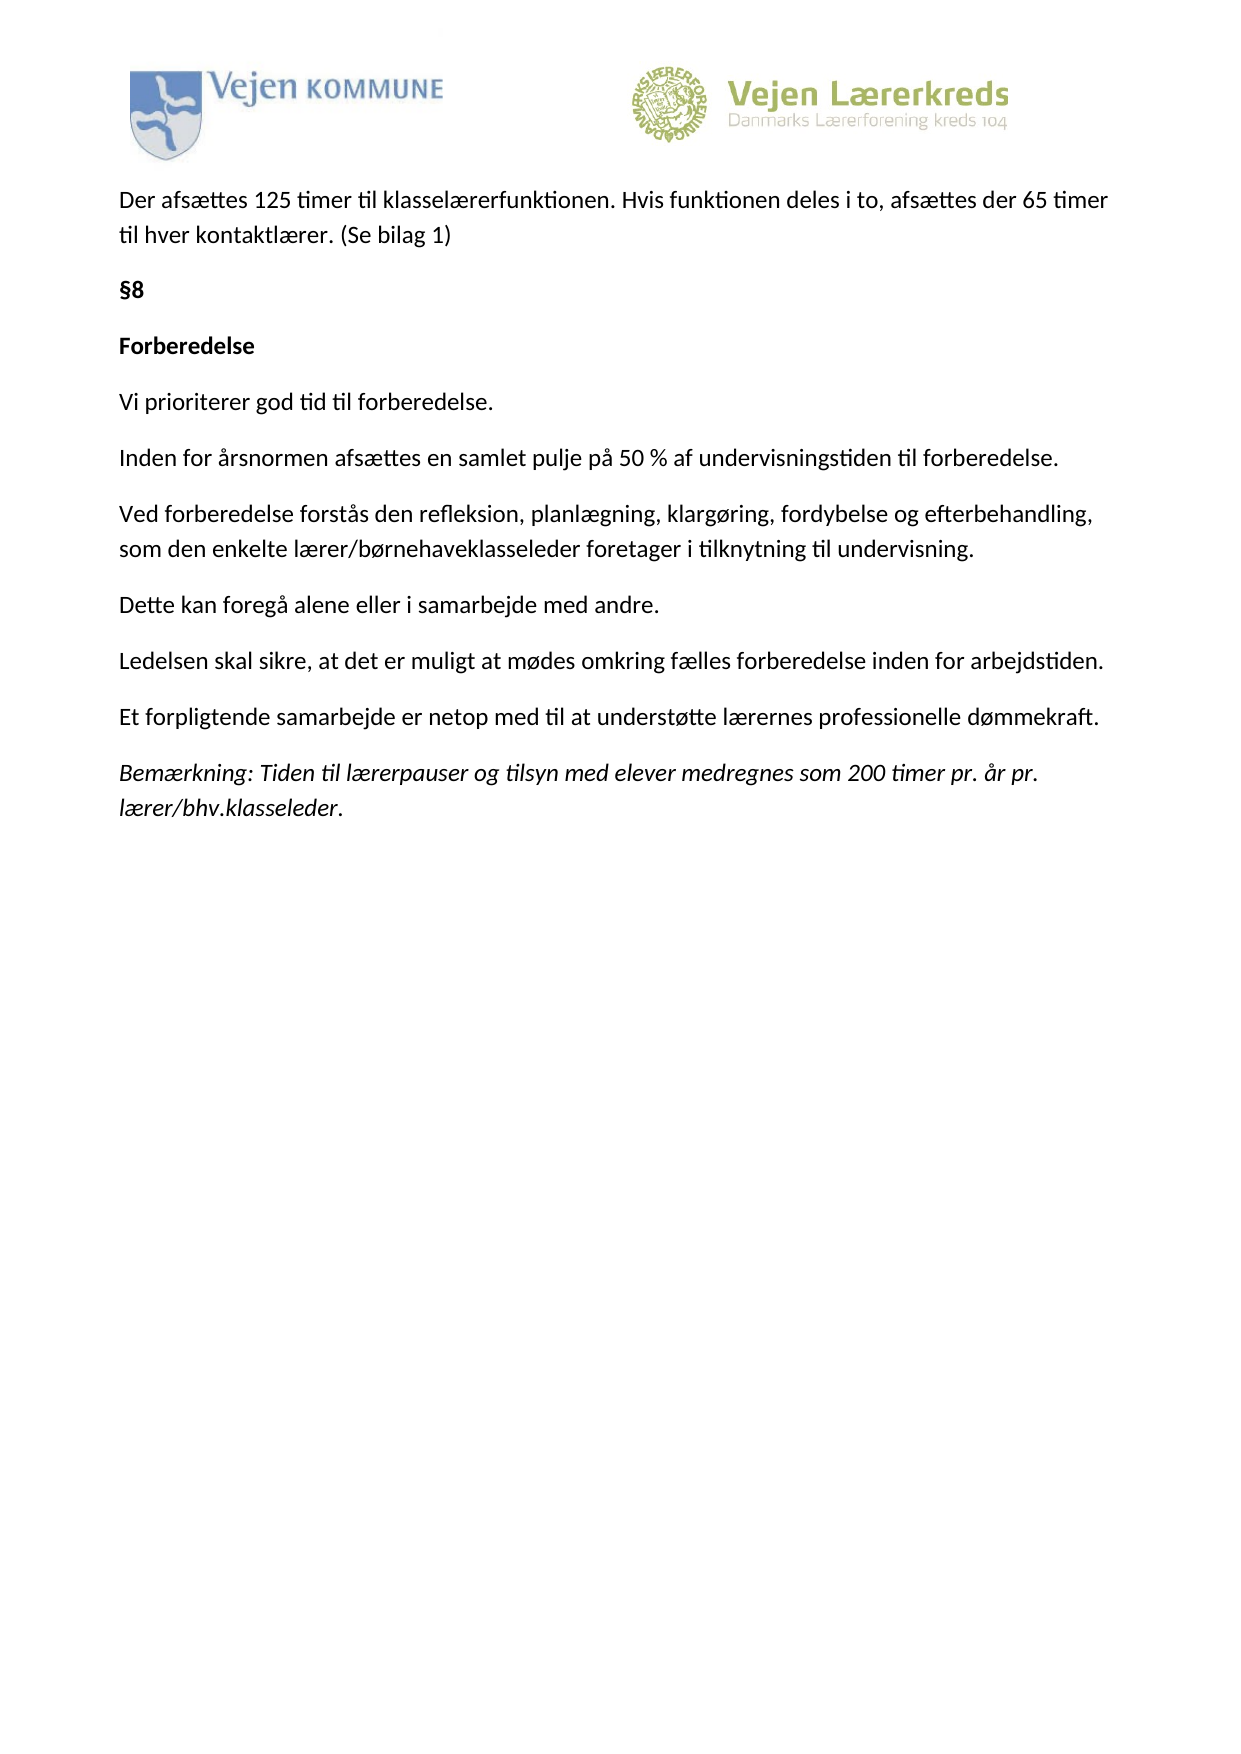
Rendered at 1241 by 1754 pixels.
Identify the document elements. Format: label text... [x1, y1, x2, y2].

picture [130, 28, 443, 171]
text Bemærkning: Tiden til lærerpauser og tilsyn med elever medregnes som 200 timer pr. år pr. lærer/bhv.klasseleder. [119, 757, 1042, 822]
text Inden for årsnormen afsættes en samlet pulje på 50 % af undervisningstiden til forberedelse. [119, 442, 1123, 473]
text Ved forberedelse forstås den refleksion, planlægning, klargøring, fordybelse og efterbehandling, som den enkelte lærer/børnehaveklasseleder foretager i tilknytning til undervisning. [119, 498, 1096, 564]
text Forberedelse [119, 330, 1123, 361]
text Vi prioriterer god tid til forberedelse. [119, 386, 1123, 417]
text Dette kan foregå alene eller i samarbejde med andre. [119, 589, 1123, 620]
subtitle §8 [119, 274, 1123, 305]
text Der afsættes 125 timer til klasselærerfunktionen. Hvis funktionen deles i to, afsættes der 65 timer til hver kontaktlærer. (Se bilag 1) [119, 184, 1114, 249]
picture [627, 61, 1008, 146]
text Ledelsen skal sikre, at det er muligt at mødes omkring fælles forberedelse inden for arbejdstiden. Et forpligtende samarbejde er netop med til at understøtte lærernes professionelle dømmekraft. [119, 645, 1107, 731]
